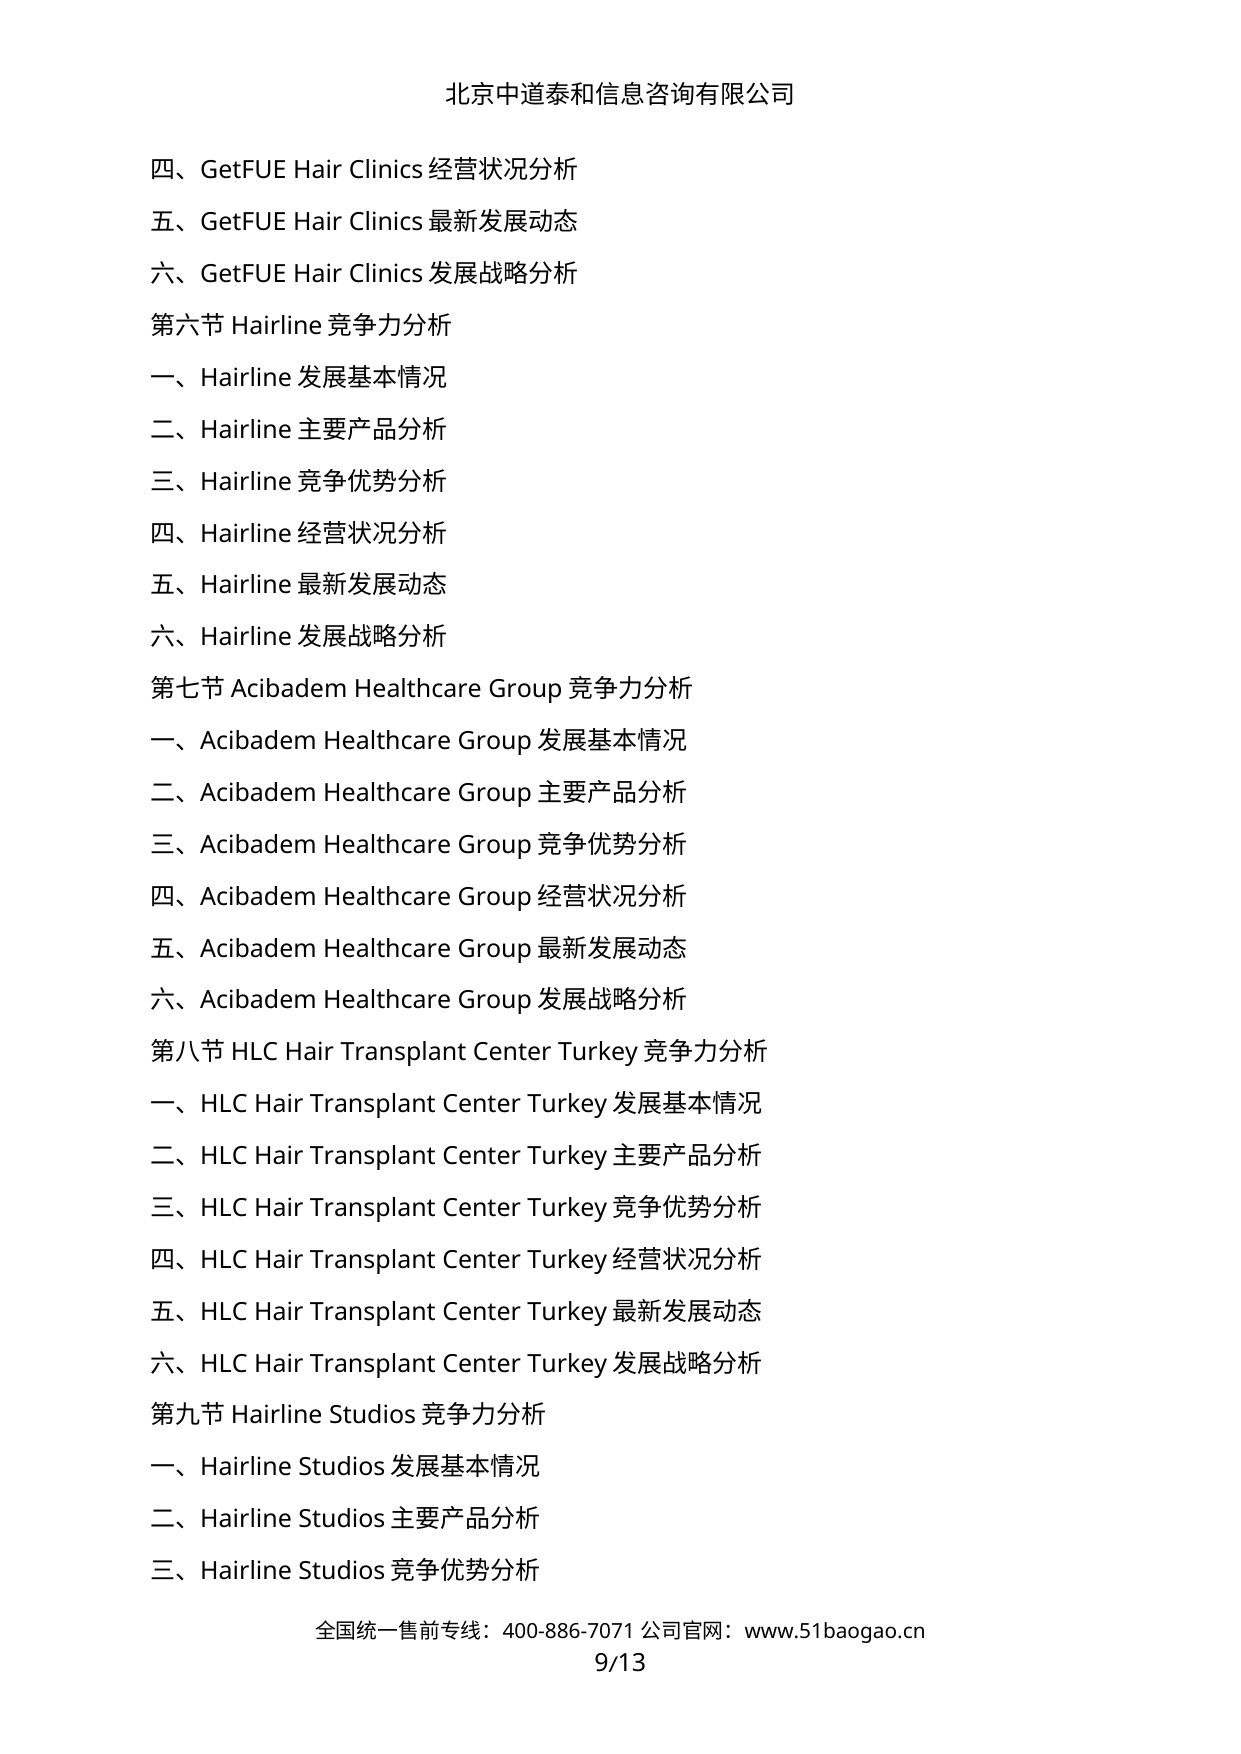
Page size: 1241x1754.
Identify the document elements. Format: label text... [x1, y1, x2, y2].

text 二、HLC Hair Transplant Center Turkey主要产品分析 [150, 1136, 1090, 1172]
text 三、HLC Hair Transplant Center Turkey竞争优势分析 [150, 1187, 1090, 1224]
text 一、HLC Hair Transplant Center Turkey发展基本情况 [150, 1084, 1090, 1120]
text 四、Hairline经营状况分析 [150, 513, 1090, 549]
text 一、Hairline Studios发展基本情况 [150, 1447, 1090, 1483]
text 六、HLC Hair Transplant Center Turkey发展战略分析 [150, 1343, 1090, 1379]
text 第八节 HLC Hair Transplant Center Turkey竞争力分析 [150, 1032, 1090, 1068]
text 二、Hairline Studios主要产品分析 [150, 1499, 1090, 1535]
text 一、Hairline发展基本情况 [150, 357, 1090, 394]
text 五、HLC Hair Transplant Center Turkey最新发展动态 [150, 1291, 1090, 1327]
text 三、Acibadem Healthcare Group竞争优势分析 [150, 824, 1090, 861]
text 一、Acibadem Healthcare Group发展基本情况 [150, 721, 1090, 757]
text 第七节 Acibadem Healthcare Group竞争力分析 [150, 669, 1090, 705]
text 三、Hairline Studios竞争优势分析 [150, 1551, 1090, 1587]
text 六、GetFUE Hair Clinics发展战略分析 [150, 254, 1090, 290]
text 五、GetFUE Hair Clinics最新发展动态 [150, 202, 1090, 238]
text 四、GetFUE Hair Clinics经营状况分析 [150, 150, 1090, 186]
text 四、HLC Hair Transplant Center Turkey经营状况分析 [150, 1239, 1090, 1276]
text 六、Hairline发展战略分析 [150, 617, 1090, 653]
text 五、Acibadem Healthcare Group最新发展动态 [150, 928, 1090, 964]
text 六、Acibadem Healthcare Group发展战略分析 [150, 980, 1090, 1016]
text 五、Hairline最新发展动态 [150, 565, 1090, 601]
text 第六节 Hairline竞争力分析 [150, 306, 1090, 342]
text 三、Hairline竞争优势分析 [150, 461, 1090, 497]
text 四、Acibadem Healthcare Group经营状况分析 [150, 876, 1090, 912]
text 二、Acibadem Healthcare Group主要产品分析 [150, 772, 1090, 809]
text 二、Hairline主要产品分析 [150, 409, 1090, 446]
text 第九节 Hairline Studios竞争力分析 [150, 1395, 1090, 1431]
